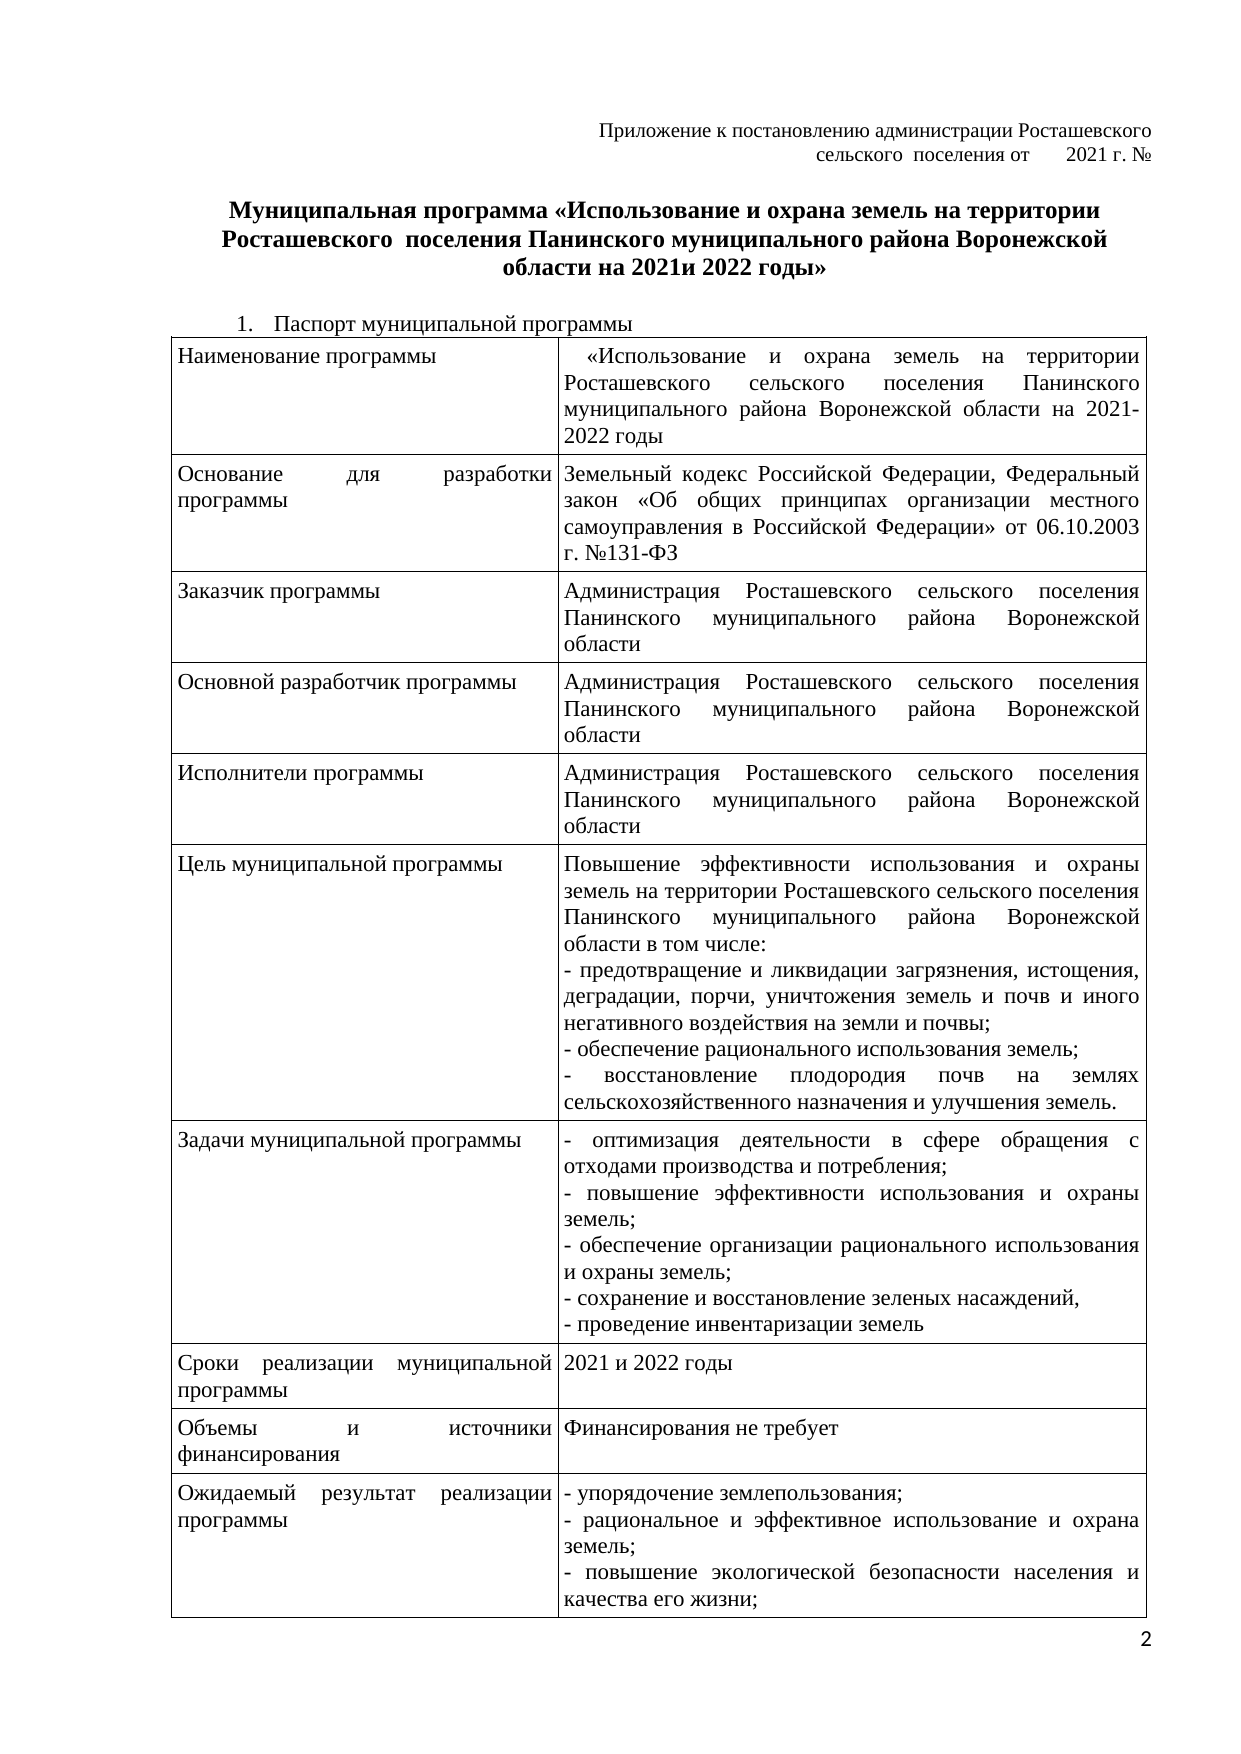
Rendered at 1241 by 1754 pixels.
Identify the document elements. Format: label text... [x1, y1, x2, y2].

list Паспорт муниципальной программы [236, 310, 1152, 336]
table_cell Объемы и источники финансирования [172, 1409, 558, 1472]
text Муниципальная программа «Использование и охрана земель на территории Росташевского поселения Панинского муниципального района Воронежской области на 2021и 2022 годы» [177, 195, 1152, 281]
table_header «Использование и охрана земель на территории Росташевского сельского поселения Панинского муниципального района Воронежской области на 2021-2022 годы [559, 338, 1146, 454]
table_cell Основной разработчик программы [172, 663, 558, 753]
table_cell 2021 и 2022 годы [559, 1344, 1146, 1408]
text Приложение к постановлению администрации Росташевского сельского поселения от 2021 г. № [591, 118, 1152, 166]
table_cell Земельный кодекс Российской Федерации, Федеральный закон «Об общих принципах организации местного самоуправления в Российской Федерации» от 06.10.2003 г. №131-ФЗ [559, 455, 1146, 571]
table_cell Цель муниципальной программы [172, 845, 558, 1120]
table_cell - оптимизация деятельности в сфере обращения с отходами производства и потребления; - повышение эффективности использования и охраны земель; - обеспечение организации рационального использования и охраны земель; - сохранение и восстановление зеленых насаждений, - проведение инвентаризации земель [559, 1121, 1146, 1343]
table_cell Финансирования не требует [559, 1409, 1146, 1472]
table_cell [559, 1474, 1146, 1617]
table_cell Задачи муниципальной программы [172, 1121, 558, 1343]
table_header Наименование программы [172, 338, 558, 454]
table_cell Основание для разработки программы [172, 455, 558, 571]
table_cell Сроки реализации муниципальной программы [172, 1344, 558, 1408]
table_cell Администрация Росташевского сельского поселения Панинского муниципального района Воронежской области [559, 572, 1146, 662]
table_cell Администрация Росташевского сельского поселения Панинского муниципального района Воронежской области [559, 663, 1146, 753]
table_cell Администрация Росташевского сельского поселения Панинского муниципального района Воронежской области [559, 754, 1146, 844]
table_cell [172, 1474, 558, 1617]
table_cell Заказчик программы [172, 572, 558, 662]
table_cell Повышение эффективности использования и охраны земель на территории Росташевского сельского поселения Панинского муниципального района Воронежской области в том числе: - предотвращение и ликвидации загрязнения, истощения, деградации, порчи, уничтожения земель и почв и иного негативного воздействия на земли и почвы; - обеспечение рационального использования земель; - восстановление плодородия почв на землях сельскохозяйственного назначения и улучшения земель. [559, 845, 1146, 1120]
table_cell Исполнители программы [172, 754, 558, 844]
